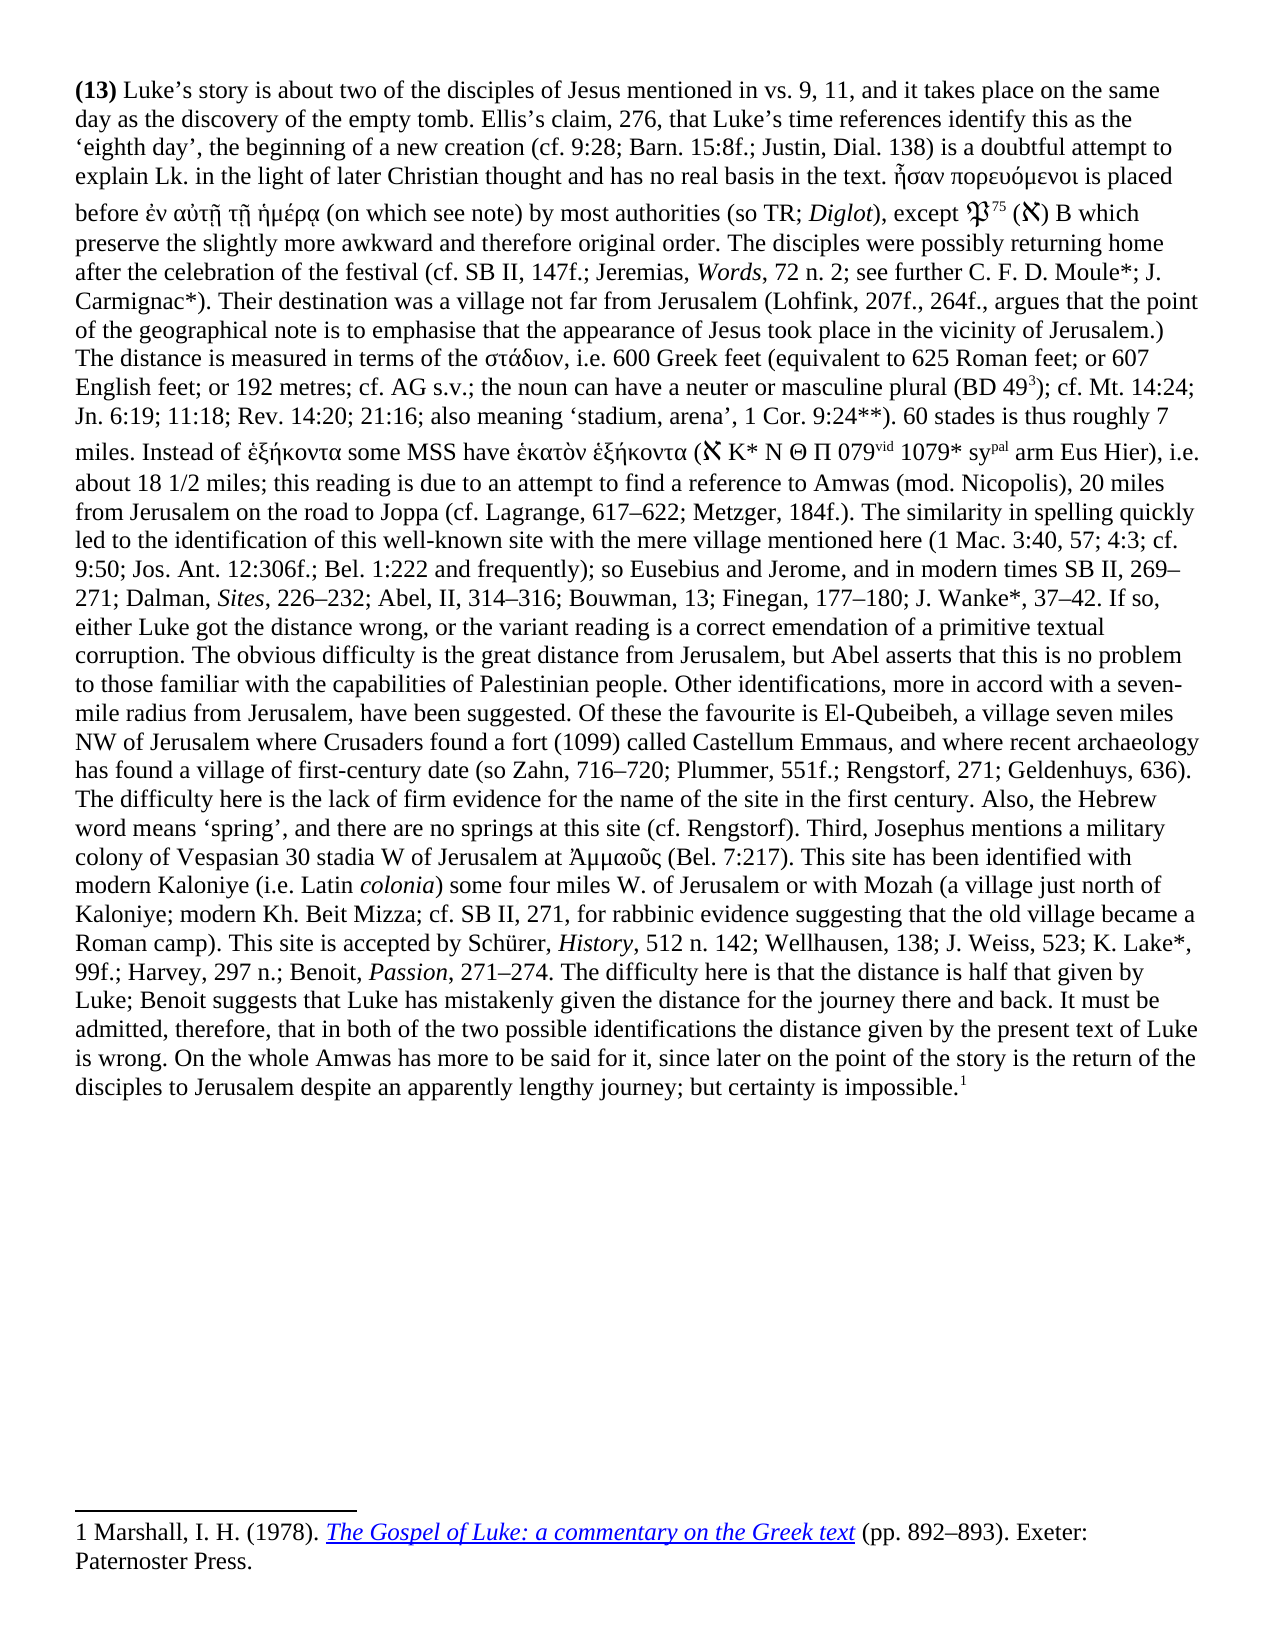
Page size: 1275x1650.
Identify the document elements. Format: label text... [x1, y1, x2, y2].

text (13) Luke’s story is about two of the disciples of Jesus mentioned in vs. 9, 11, and it takes place on the same day as the discovery of the empty tomb. Ellis’s claim, 276, that Luke’s time references identify this as the ‘eighth day’, the beginning of a new creation (cf. 9:28; Barn. 15:8f.; Justin, Dial. 138) is a doubtful attempt to explain Lk. in the light of later Christian thought and has no real basis in the text. ἦσαν πορευόμενοι is placed before ἐν αὐτῇ τῇ ἡμέρᾳ (on which see note) by most authorities (so TR; Diglot), except 𝔓75 (א) B which preserve the slightly more awkward and therefore original order. The disciples were possibly returning home after the celebration of the festival (cf. SB II, 147f.; Jeremias, Words, 72 n. 2; see further C. F. D. Moule*; J. Carmignac*). Their destination was a village not far from Jerusalem (Lohfink, 207f., 264f., argues that the point of the geographical note is to emphasise that the appearance of Jesus took place in the vicinity of Jerusalem.) The distance is measured in terms of the στάδιον, i.e. 600 Greek feet (equivalent to 625 Roman feet; or 607 English feet; or 192 metres; cf. AG s.v.; the noun can have a neuter or masculine plural (BD 493); cf. Mt. 14:24; Jn. 6:19; 11:18; Rev. 14:20; 21:16; also meaning ‘stadium, arena’, 1 Cor. 9:24**). 60 stades is thus roughly 7 miles. Instead of ἑξήκοντα some MSS have ἑκατὸν ἑξήκοντα (א K* N Θ Π 079vid 1079* sypal arm Eus Hier), i.e. about 18 1/2 miles; this reading is due to an attempt to find a reference to Amwas (mod. Nicopolis), 20 miles from Jerusalem on the road to Joppa (cf. Lagrange, 617–622; Metzger, 184f.). The similarity in spelling quickly led to the identification of this well-known site with the mere village mentioned here (1 Mac. 3:40, 57; 4:3; cf. 9:50; Jos. Ant. 12:306f.; Bel. 1:222 and frequently); so Eusebius and Jerome, and in modern times SB II, 269–271; Dalman, Sites, 226–232; Abel, II, 314–316; Bouwman, 13; Finegan, 177–180; J. Wanke*, 37–42. If so, either Luke got the distance wrong, or the variant reading is a correct emendation of a primitive textual corruption. The obvious difficulty is the great distance from Jerusalem, but Abel asserts that this is no problem to those familiar with the capabilities of Palestinian people. Other identifications, more in accord with a seven-mile radius from Jerusalem, have been suggested. Of these the favourite is El-Qubeibeh, a village seven miles NW of Jerusalem where Crusaders found a fort (1099) called Castellum Emmaus, and where recent archaeology has found a village of first-century date (so Zahn, 716–720; Plummer, 551f.; Rengstorf, 271; Geldenhuys, 636). The difficulty here is the lack of firm evidence for the name of the site in the first century. Also, the Hebrew word means ‘spring’, and there are no springs at this site (cf. Rengstorf). Third, Josephus mentions a military colony of Vespasian 30 stadia W of Jerusalem at Ἀμμαοῦς (Bel. 7:217). This site has been identified with modern Kaloniye (i.e. Latin colonia) some four miles W. of Jerusalem or with Mozah (a village just north of Kaloniye; modern Kh. Beit Mizza; cf. SB II, 271, for rabbinic evidence suggesting that the old village became a Roman camp). This site is accepted by Schürer, History, 512 n. 142; Wellhausen, 138; J. Weiss, 523; K. Lake*, 99f.; Harvey, 297 n.; Benoit, Passion, 271–274. The difficulty here is that the distance is half that given by Luke; Benoit suggests that Luke has mistakenly given the distance for the journey there and back. It must be admitted, therefore, that in both of the two possible identifications the distance given by the present text of Luke is wrong. On the whole Amwas has more to be said for it, since later on the point of the story is the return of the disciples to Jerusalem despite an apparently lengthy journey; but certainty is impossible. [75, 75, 1200, 1101]
